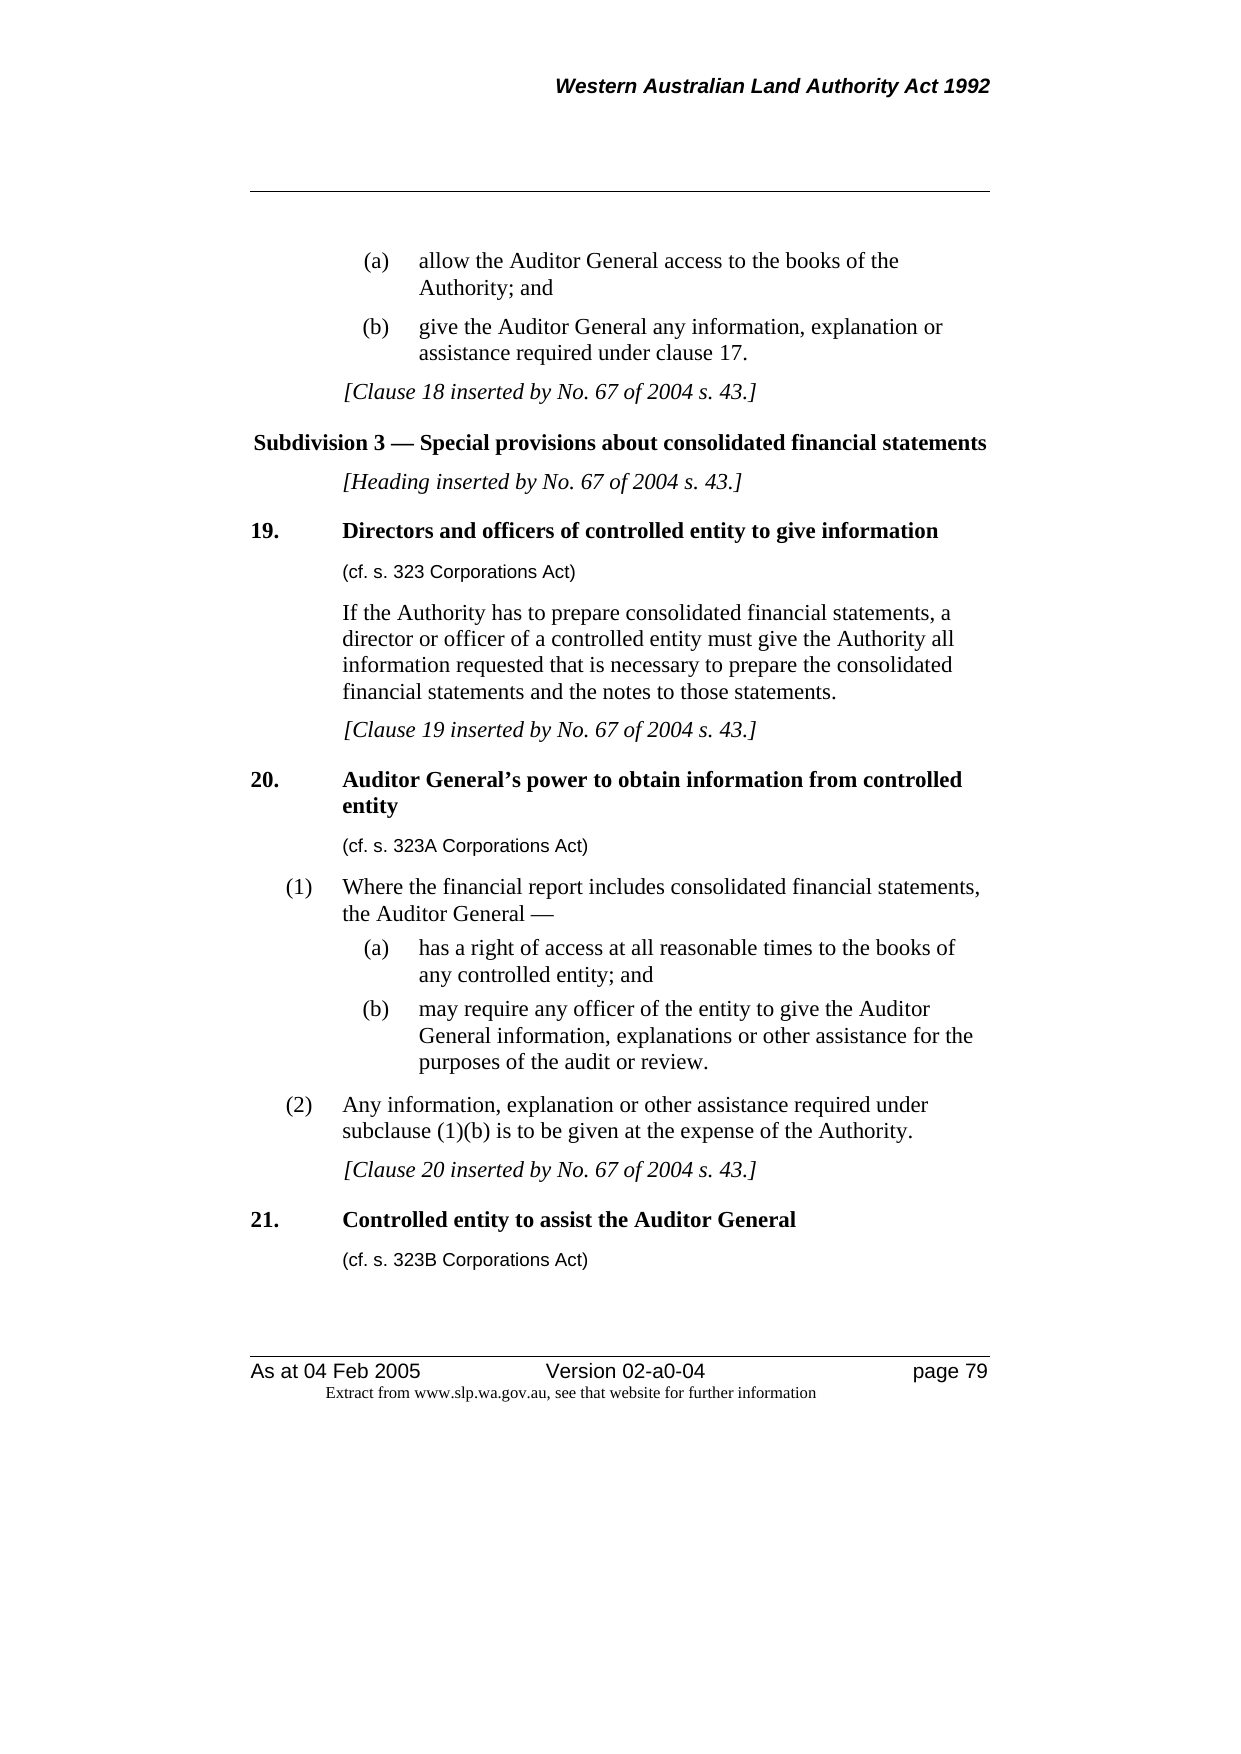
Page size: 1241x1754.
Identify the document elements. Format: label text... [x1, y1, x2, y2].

subtitle [Heading inserted by No. 67 of 2004 s. 43.] [252, 468, 990, 494]
text If the Authority has to prepare consolidated financial statements, a director or officer of a controlled entity must give the Authority all information requested that is necessary to prepare the consolidated financial statements and the notes to those statements. [250, 599, 990, 704]
subtitle 21. Controlled entity to assist the Auditor General [250, 1206, 990, 1232]
text [Clause 20 inserted by No. 67 of 2004 s. 43.] [250, 1156, 990, 1183]
text (b) give the Auditor General any information, explanation or assistance required under clause 17. [250, 313, 990, 365]
text (cf. s. 323A Corporations Act) [250, 835, 990, 857]
text [Clause 18 inserted by No. 67 of 2004 s. 43.] [250, 378, 990, 404]
subtitle 19. Directors and officers of controlled entity to give information [250, 517, 990, 544]
text (1) Where the financial report includes consolidated financial statements, the Auditor General — [250, 873, 990, 926]
text (2) Any information, explanation or other assistance required under subclause (1)(b) is to be given at the expense of the Authority. [250, 1091, 990, 1144]
text (a) has a right of access at all reasonable times to the books of any controlled entity; and [250, 934, 990, 987]
text [Clause 19 inserted by No. 67 of 2004 s. 43.] [250, 717, 990, 743]
subtitle Subdivision 3 — Special provisions about consolidated financial statements [250, 429, 990, 456]
text (cf. s. 323 Corporations Act) [250, 560, 990, 582]
text (cf. s. 323B Corporations Act) [250, 1249, 990, 1270]
subtitle 20. Auditor General’s power to obtain information from controlled entity [250, 766, 990, 818]
text (a) allow the Auditor General access to the books of the Authority; and [250, 247, 990, 300]
text (b) may require any officer of the entity to give the Auditor General information, explanations or other assistance for the purposes of the audit or review. [250, 996, 990, 1074]
